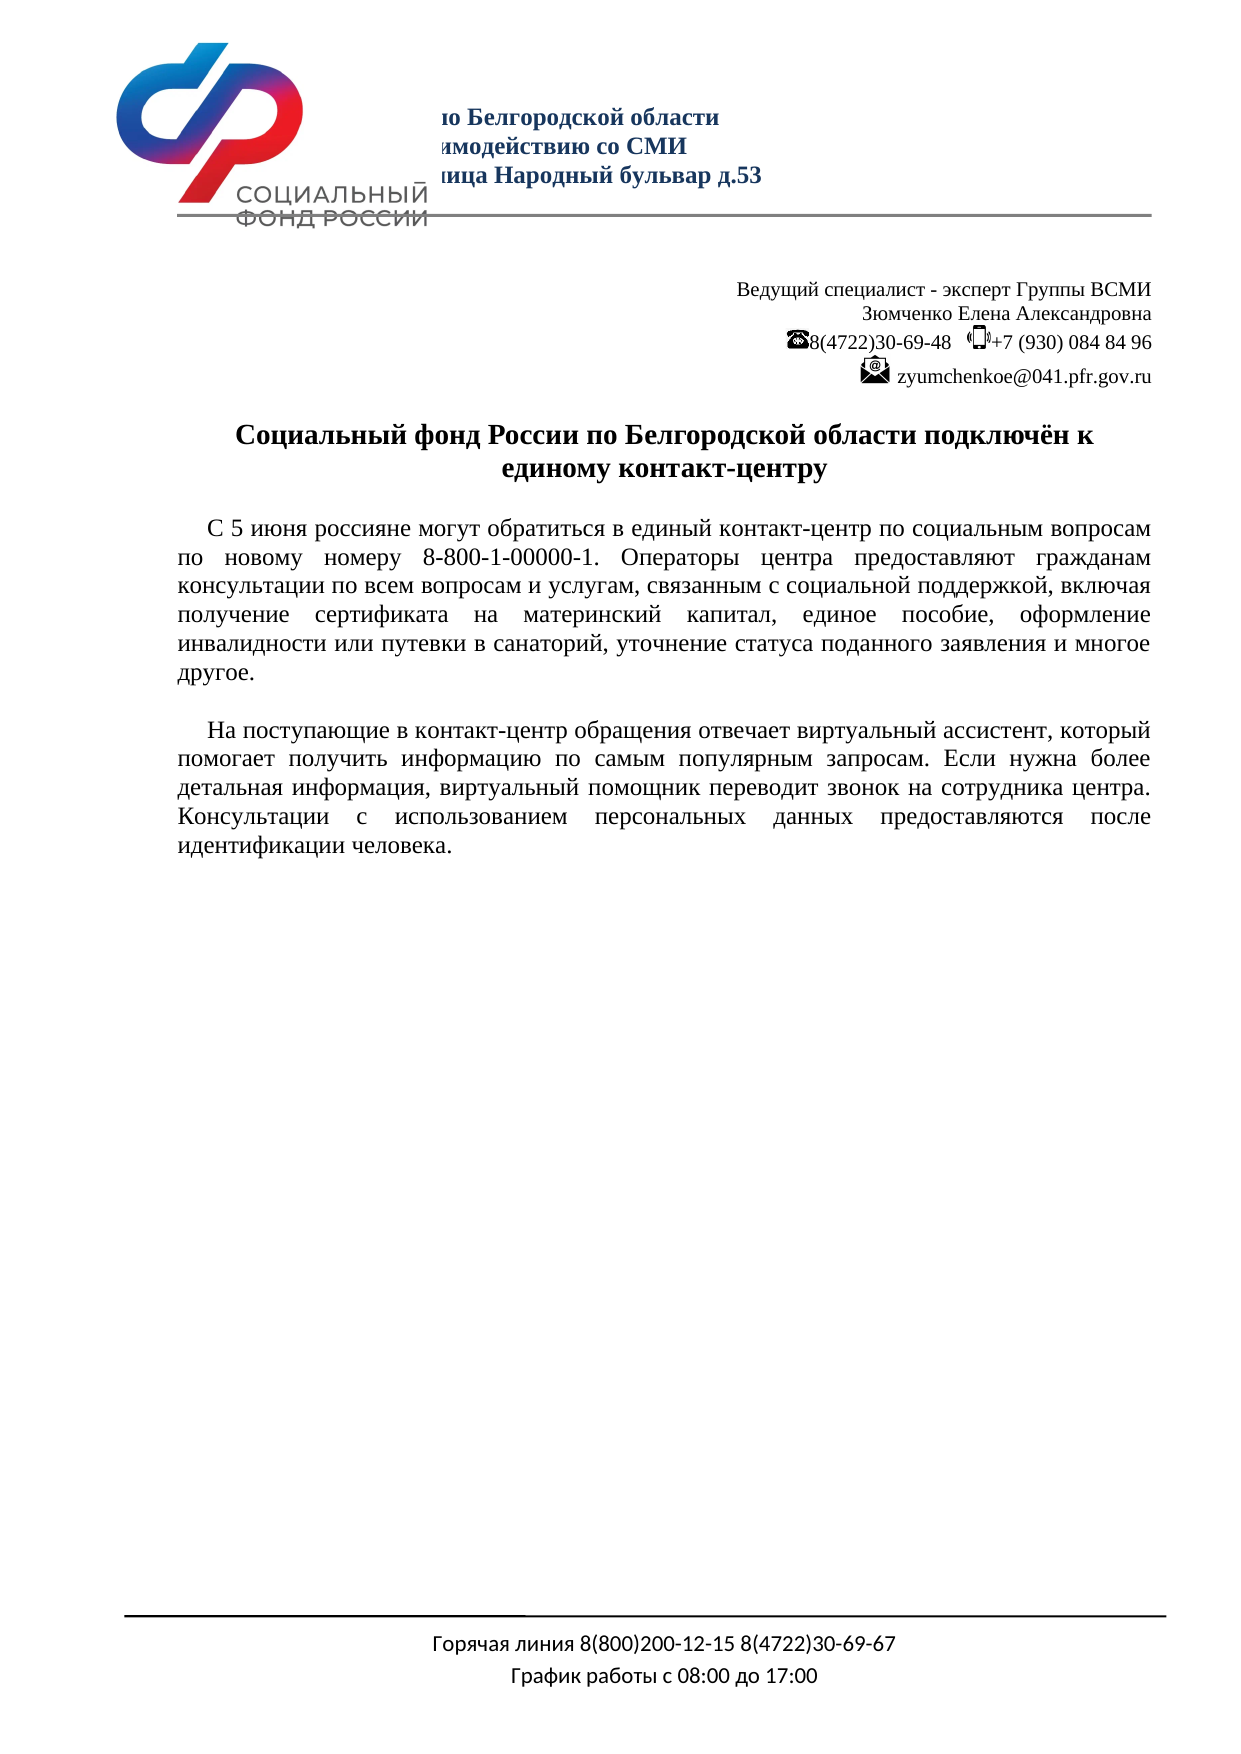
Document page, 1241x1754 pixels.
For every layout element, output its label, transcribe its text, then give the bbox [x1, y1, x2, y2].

text zyumchenkoe@041.pfr.gov.ru [177, 354, 1152, 388]
subtitle Ведущий специалист - эксперт Группы ВСМИ [177, 277, 1152, 301]
list Социальный фонд России по Белгородской области подключён к единому контакт-центру [177, 417, 1152, 484]
text С 5 июня россияне могут обратиться в единый контакт-центр по социальным вопросам по новому номеру 8-800-1-00000-1. Операторы центра предоставляют гражданам консультации по всем вопросам и услугам, связанным с социальной поддержкой, включая получение сертификата на материнский капитал, единое пособие, оформление инвалидности или путевки в санаторий, уточнение статуса поданного заявления и многое другое. [177, 513, 1152, 686]
subtitle 8(4722)30-69-48 +7 (930) 084 84 96 [177, 325, 1152, 354]
picture [967, 325, 991, 349]
text На поступающие в контакт-центр обращения отвечает виртуальный ассистент, который помогает получить информацию по самым популярным запросам. Если нужна более детальная информация, виртуальный помощник переводит звонок на сотрудника центра. Консультации с использованием персональных данных предоставляются после идентификации человека. [177, 715, 1152, 858]
text Зюмченко Елена Александровна [177, 301, 1152, 325]
picture [860, 353, 891, 384]
picture [93, 36, 443, 233]
picture [785, 328, 809, 349]
